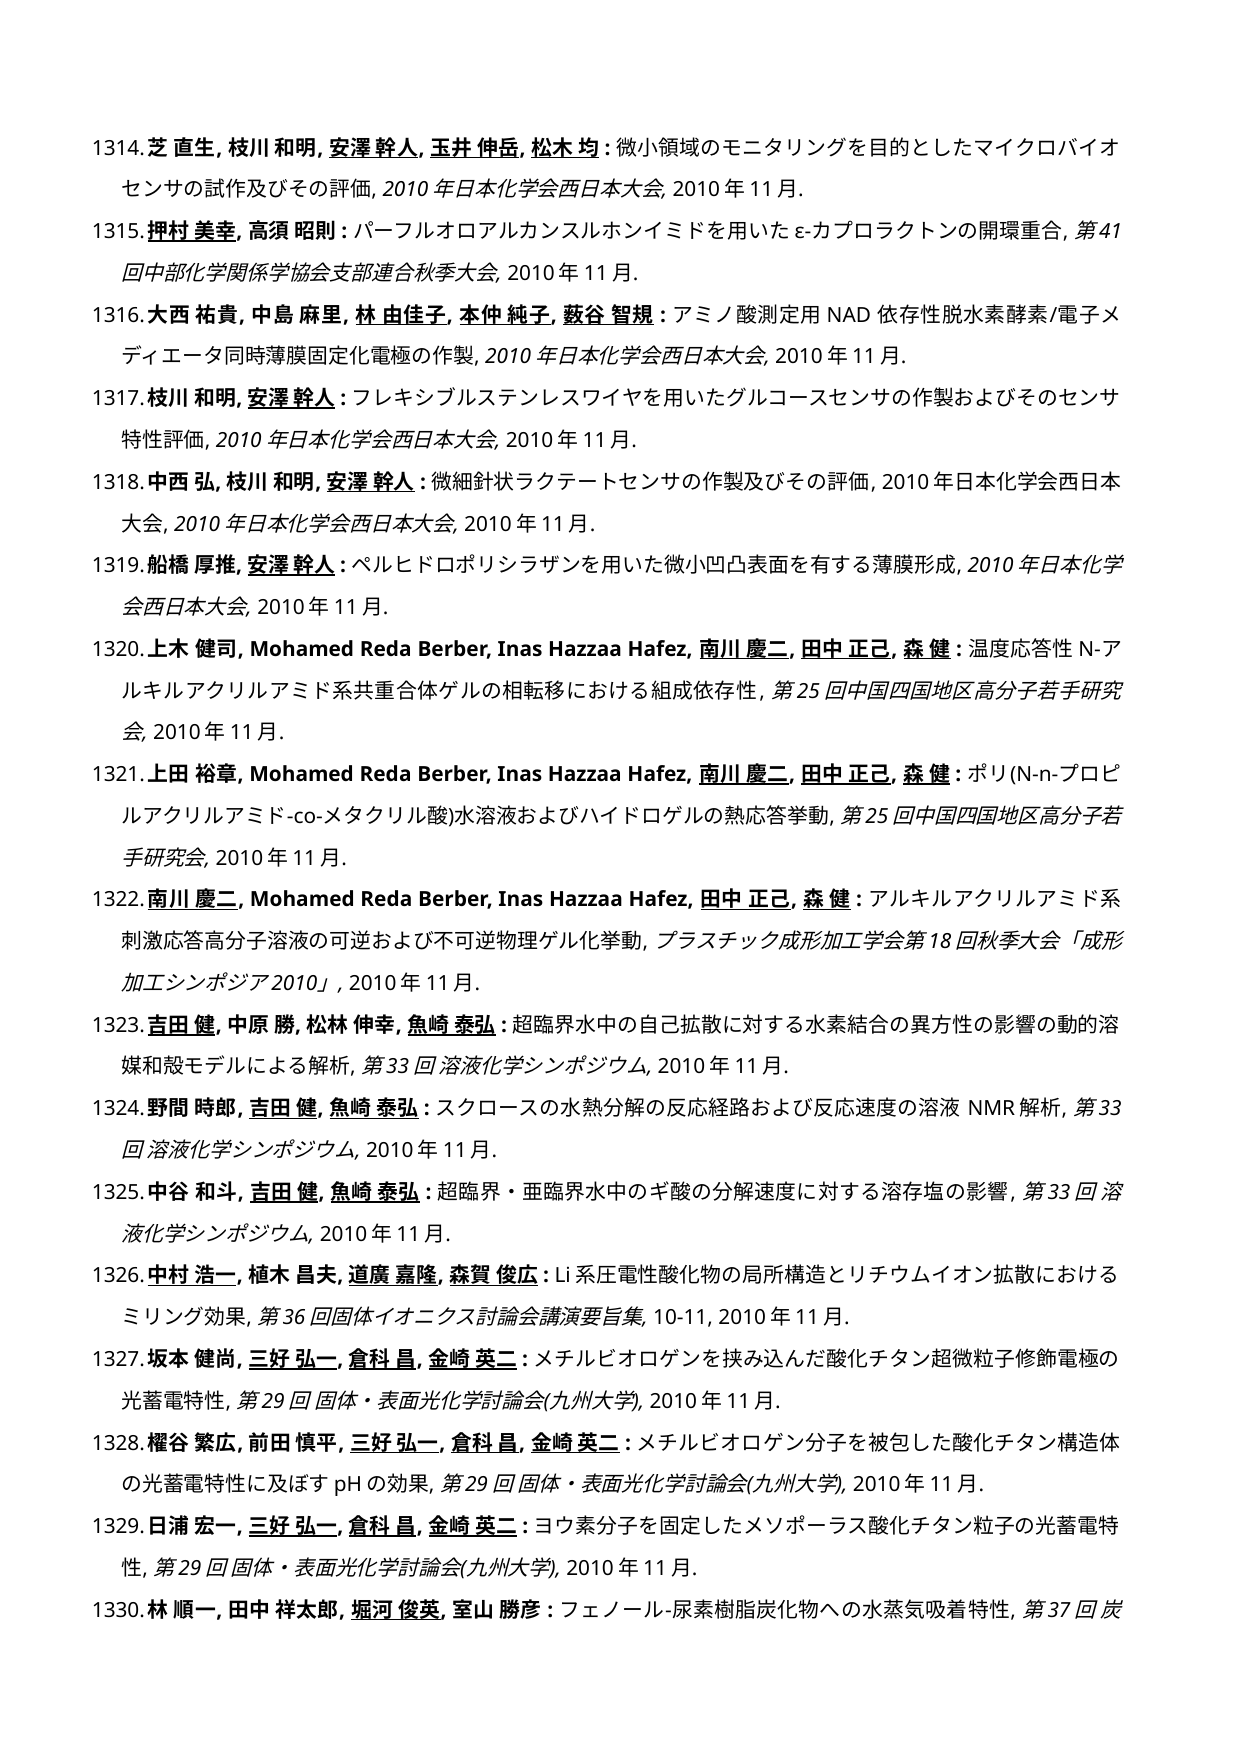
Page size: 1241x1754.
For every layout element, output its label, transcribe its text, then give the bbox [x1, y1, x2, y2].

list 船橋 厚推, 安澤 幹人 : ペルヒドロポリシラザンを用いた微小凹凸表面を有する薄膜形成, 2010年日本化学会西日本大会, 2010年11月. [92, 543, 1122, 626]
list 南川 慶二, Mohamed Reda Berber, Inas Hazzaa Hafez, 田中 正己, 森 健 : アルキルアクリルアミド系刺激応答高分子溶液の可逆および不可逆物理ゲル化挙動, プラスチック成形加工学会第18回秋季大会「成形加工シンポジア2010」, 2010年11月. [92, 877, 1122, 1002]
list 枝川 和明, 安澤 幹人 : フレキシブルステンレスワイヤを用いたグルコースセンサの作製およびそのセンサ特性評価, 2010年日本化学会西日本大会, 2010年11月. [92, 376, 1122, 459]
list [92, 1587, 1122, 1629]
list 櫂谷 繁広, 前田 慎平, 三好 弘一, 倉科 昌, 金崎 英二 : メチルビオロゲン分子を被包した酸化チタン構造体の光蓄電特性に及ぼすpHの効果, 第29回 固体・表面光化学討論会(九州大学), 2010年11月. [92, 1420, 1122, 1503]
list 上木 健司, Mohamed Reda Berber, Inas Hazzaa Hafez, 南川 慶二, 田中 正己, 森 健 : 温度応答性N-アルキルアクリルアミド系共重合体ゲルの相転移における組成依存性, 第25回中国四国地区高分子若手研究会, 2010年11月. [92, 626, 1122, 752]
list 吉田 健, 中原 勝, 松林 伸幸, 魚崎 泰弘 : 超臨界水中の自己拡散に対する水素結合の異方性の影響の動的溶媒和殻モデルによる解析, 第33回 溶液化学シンポジウム, 2010年11月. [92, 1002, 1122, 1086]
list 中村 浩一, 植木 昌夫, 道廣 嘉隆, 森賀 俊広 : Li系圧電性酸化物の局所構造とリチウムイオン拡散におけるミリング効果, 第36回固体イオニクス討論会講演要旨集, 10-11, 2010年11月. [92, 1253, 1122, 1336]
list 坂本 健尚, 三好 弘一, 倉科 昌, 金崎 英二 : メチルビオロゲンを挟み込んだ酸化チタン超微粒子修飾電極の光蓄電特性, 第29回 固体・表面光化学討論会(九州大学), 2010年11月. [92, 1336, 1122, 1420]
list 大西 祐貴, 中島 麻里, 林 由佳子, 本仲 純子, 薮谷 智規 : アミノ酸測定用NAD 依存性脱水素酵素/電子メディエータ同時薄膜固定化電極の作製, 2010年日本化学会西日本大会, 2010年11月. [92, 292, 1122, 376]
list 日浦 宏一, 三好 弘一, 倉科 昌, 金崎 英二 : ヨウ素分子を固定したメソポーラス酸化チタン粒子の光蓄電特性, 第29回 固体・表面光化学討論会(九州大学), 2010年11月. [92, 1503, 1122, 1587]
list 中谷 和斗, 吉田 健, 魚崎 泰弘 : 超臨界・亜臨界水中のギ酸の分解速度に対する溶存塩の影響, 第33回 溶液化学シンポジウム, 2010年11月. [92, 1169, 1122, 1253]
list 上田 裕章, Mohamed Reda Berber, Inas Hazzaa Hafez, 南川 慶二, 田中 正己, 森 健 : ポリ(N-n-プロピルアクリルアミド-co-メタクリル酸)水溶液およびハイドロゲルの熱応答挙動, 第25回中国四国地区高分子若手研究会, 2010年11月. [92, 752, 1122, 877]
list 芝 直生, 枝川 和明, 安澤 幹人, 玉井 伸岳, 松木 均 : 微小領域のモニタリングを目的としたマイクロバイオセンサの試作及びその評価, 2010年日本化学会西日本大会, 2010年11月. [92, 125, 1122, 209]
list 野間 時郎, 吉田 健, 魚崎 泰弘 : スクロースの水熱分解の反応経路および反応速度の溶液NMR解析, 第33回 溶液化学シンポジウム, 2010年11月. [92, 1086, 1122, 1169]
list 押村 美幸, 高須 昭則 : パーフルオロアルカンスルホンイミドを用いたε-カプロラクトンの開環重合, 第41回中部化学関係学協会支部連合秋季大会, 2010年11月. [92, 209, 1122, 292]
list 中西 弘, 枝川 和明, 安澤 幹人 : 微細針状ラクテートセンサの作製及びその評価, 2010年日本化学会西日本大会, 2010年日本化学会西日本大会, 2010年11月. [92, 459, 1122, 543]
